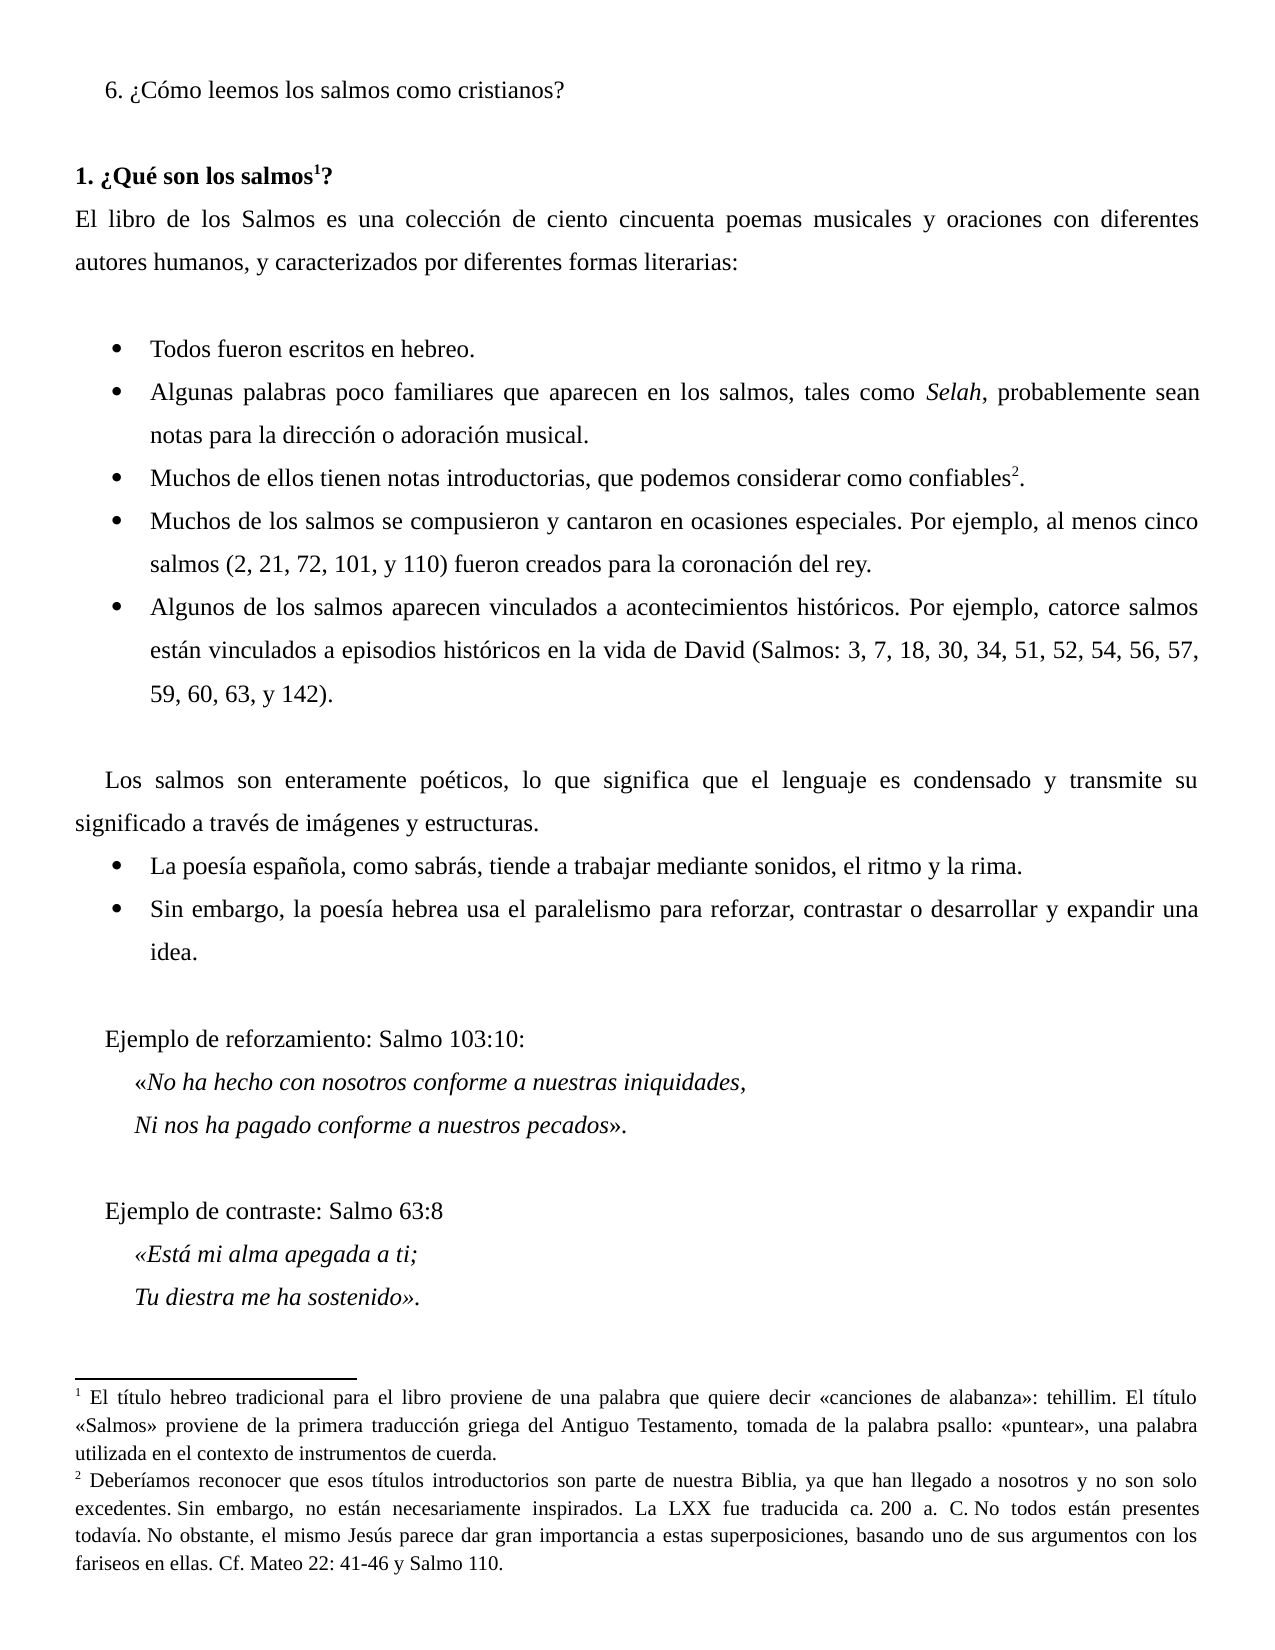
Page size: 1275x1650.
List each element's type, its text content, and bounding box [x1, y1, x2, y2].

list Sin embargo, la poesía hebrea usa el paralelismo para reforzar, contrastar o desarrollar y expandir una idea. [112, 894, 1200, 966]
list Algunos de los salmos aparecen vinculados a acontecimientos históricos. Por ejemplo, catorce salmos están vinculados a episodios históricos en la vida de David (Salmos: 3, 7, 18, 30, 34, 51, 52, 54, 56, 57, 59, 60, 63, y 142). [112, 592, 1200, 707]
list Muchos de los salmos se compusieron y cantaron en ocasiones especiales. Por ejemplo, al menos cinco salmos (2, 21, 72, 101, y 110) fueron creados para la coronación del rey. [112, 506, 1200, 578]
text 1. ¿Qué son los salmos? [75, 161, 1200, 190]
text «Está mi alma apegada a ti; Tu diestra me ha sostenido». [134, 1239, 1200, 1311]
text «No ha hecho con nosotros conforme a nuestras iniquidades, Ni nos ha pagado conforme a nuestros pecados». [134, 1067, 1200, 1139]
list Algunas palabras poco familiares que aparecen en los salmos, tales como Selah, probablemente sean notas para la dirección o adoración musical. [112, 377, 1200, 449]
text Ejemplo de reforzamiento: Salmo 103:10: [75, 1024, 1200, 1052]
text Ejemplo de contraste: Salmo 63:8 [75, 1196, 1200, 1225]
list Muchos de ellos tienen notas introductorias, que podemos considerar como confiables. [112, 463, 1200, 492]
list La poesía española, como sabrás, tiende a trabajar mediante sonidos, el ritmo y la rima. [112, 851, 1200, 880]
text 6. ¿Cómo leemos los salmos como cristianos? [75, 75, 1200, 104]
text El libro de los Salmos es una colección de ciento cincuenta poemas musicales y oraciones con diferentes autores humanos, y caracterizados por diferentes formas literarias: [75, 204, 1200, 276]
list Todos fueron escritos en hebreo. [112, 334, 1200, 362]
text Los salmos son enteramente poéticos, lo que significa que el lenguaje es condensado y transmite su significado a través de imágenes y estructuras. [75, 765, 1200, 837]
